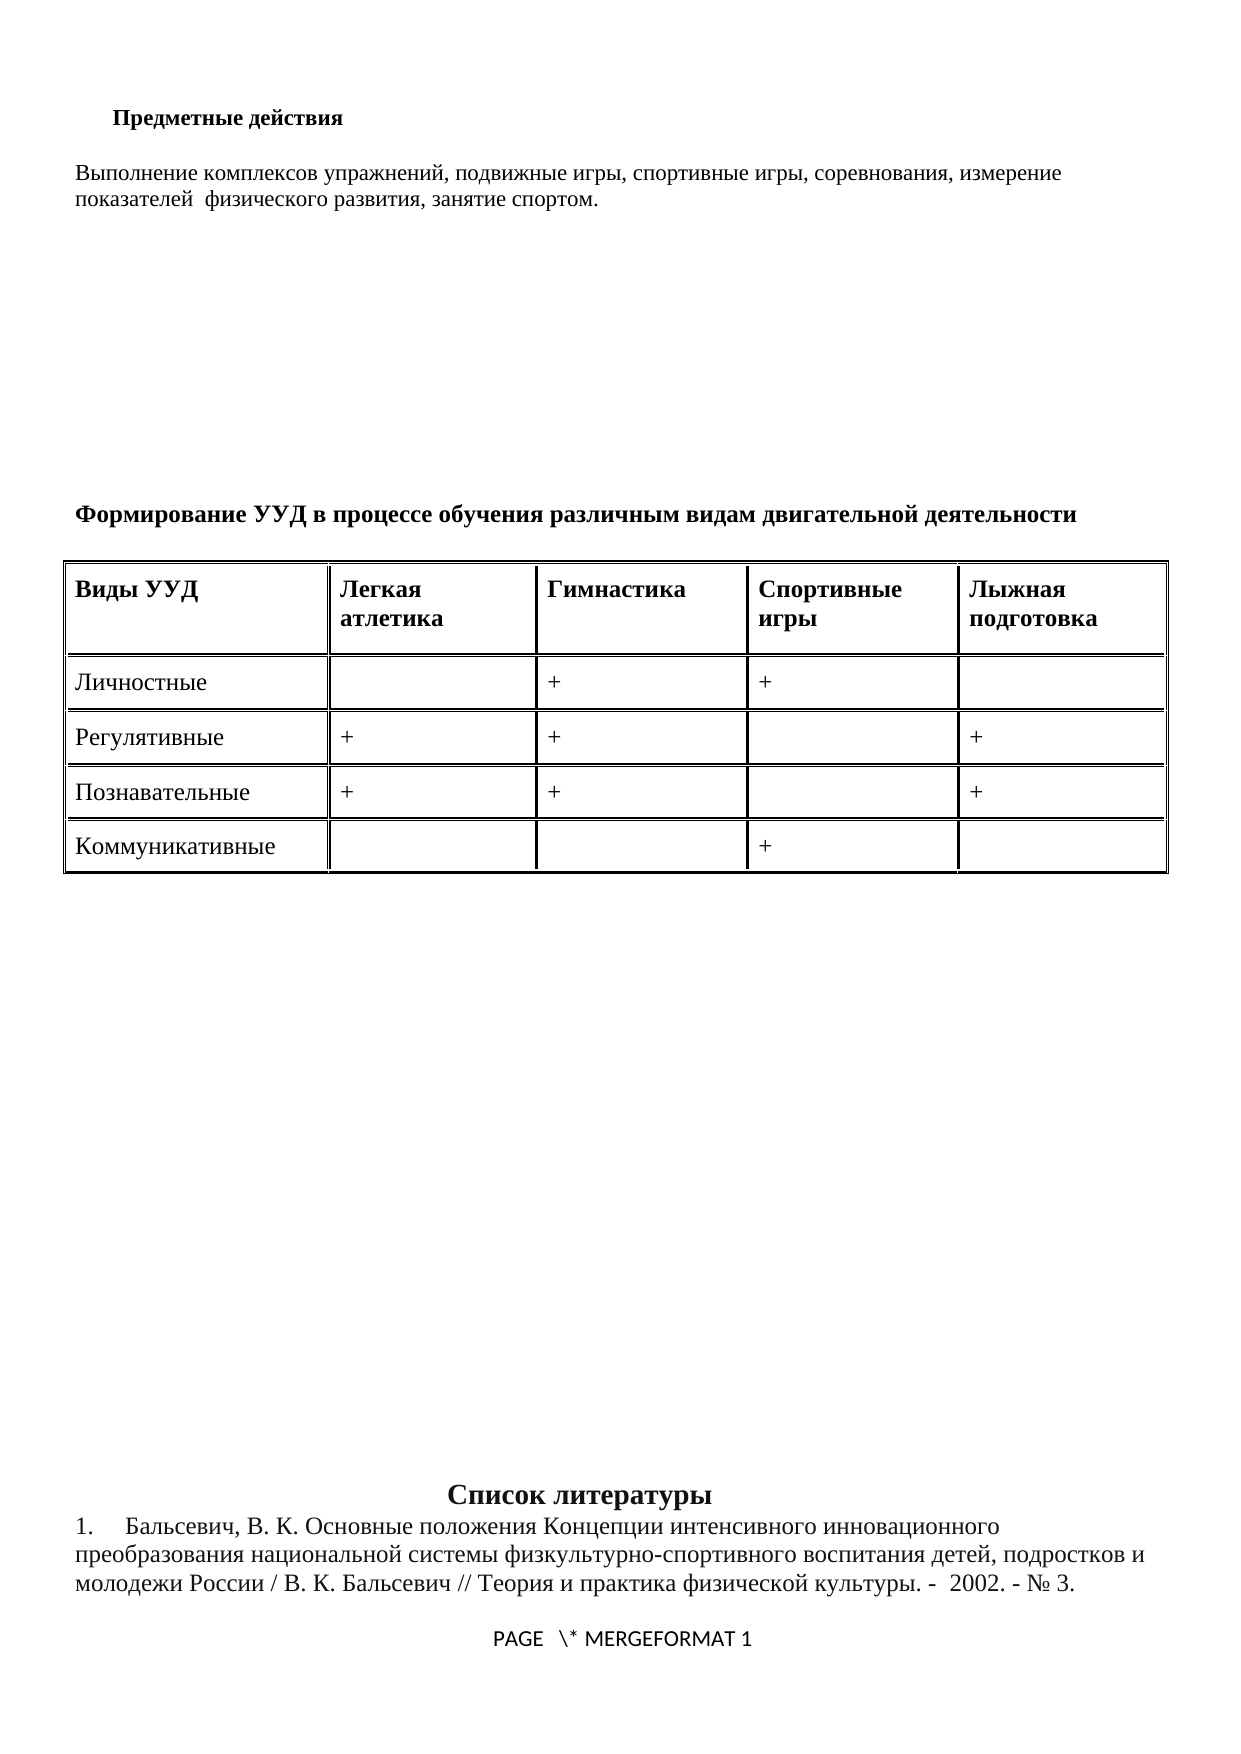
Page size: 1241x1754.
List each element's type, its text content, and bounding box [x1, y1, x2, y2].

table_cell [331, 657, 535, 708]
text Список литературы [75, 1477, 1165, 1511]
table_cell Коммуникативные [66, 817, 329, 871]
table_cell [749, 767, 957, 817]
table_cell + [331, 767, 535, 817]
text Формирование УУД в процессе обучения различным видам двигательной деятельности [75, 499, 1165, 528]
table_cell [749, 712, 957, 763]
table_cell [536, 821, 747, 871]
table_cell + [747, 821, 958, 871]
text 1. Бальсевич, В. К. Основные положения Концепции интенсивного инновационного преобразования национальной системы физкультурно-спортивного воспитания детей, подростков и молодежи России / В. К. Бальсевич // Теория и практика физической культуры. - 2002. - № 3. [75, 1511, 1165, 1597]
table_cell + [331, 712, 535, 763]
table_header Лыжная подготовка [958, 564, 1166, 653]
table_cell + [960, 763, 1166, 817]
table_cell + [538, 767, 746, 817]
table_cell Личностные [66, 653, 327, 708]
table_cell Познавательные [66, 763, 327, 817]
table_header Виды УУД [66, 562, 329, 653]
table_cell + [538, 657, 746, 708]
text Выполнение комплексов упражнений, подвижные игры, спортивные игры, соревнования, измерение показателей физического развития, занятие спортом. [75, 159, 1165, 212]
table_cell [329, 821, 536, 871]
table_header Спортивные игры [747, 562, 958, 653]
table_header Гимнастика [536, 564, 747, 653]
table_cell [960, 653, 1166, 708]
table_cell + [538, 712, 746, 763]
table_cell + [749, 657, 957, 708]
table_cell [958, 817, 1166, 871]
table_cell + [960, 708, 1166, 763]
table_header Легкая атлетика [329, 564, 536, 653]
text Предметные действия [112, 104, 1165, 130]
table_cell Регулятивные [66, 708, 327, 763]
